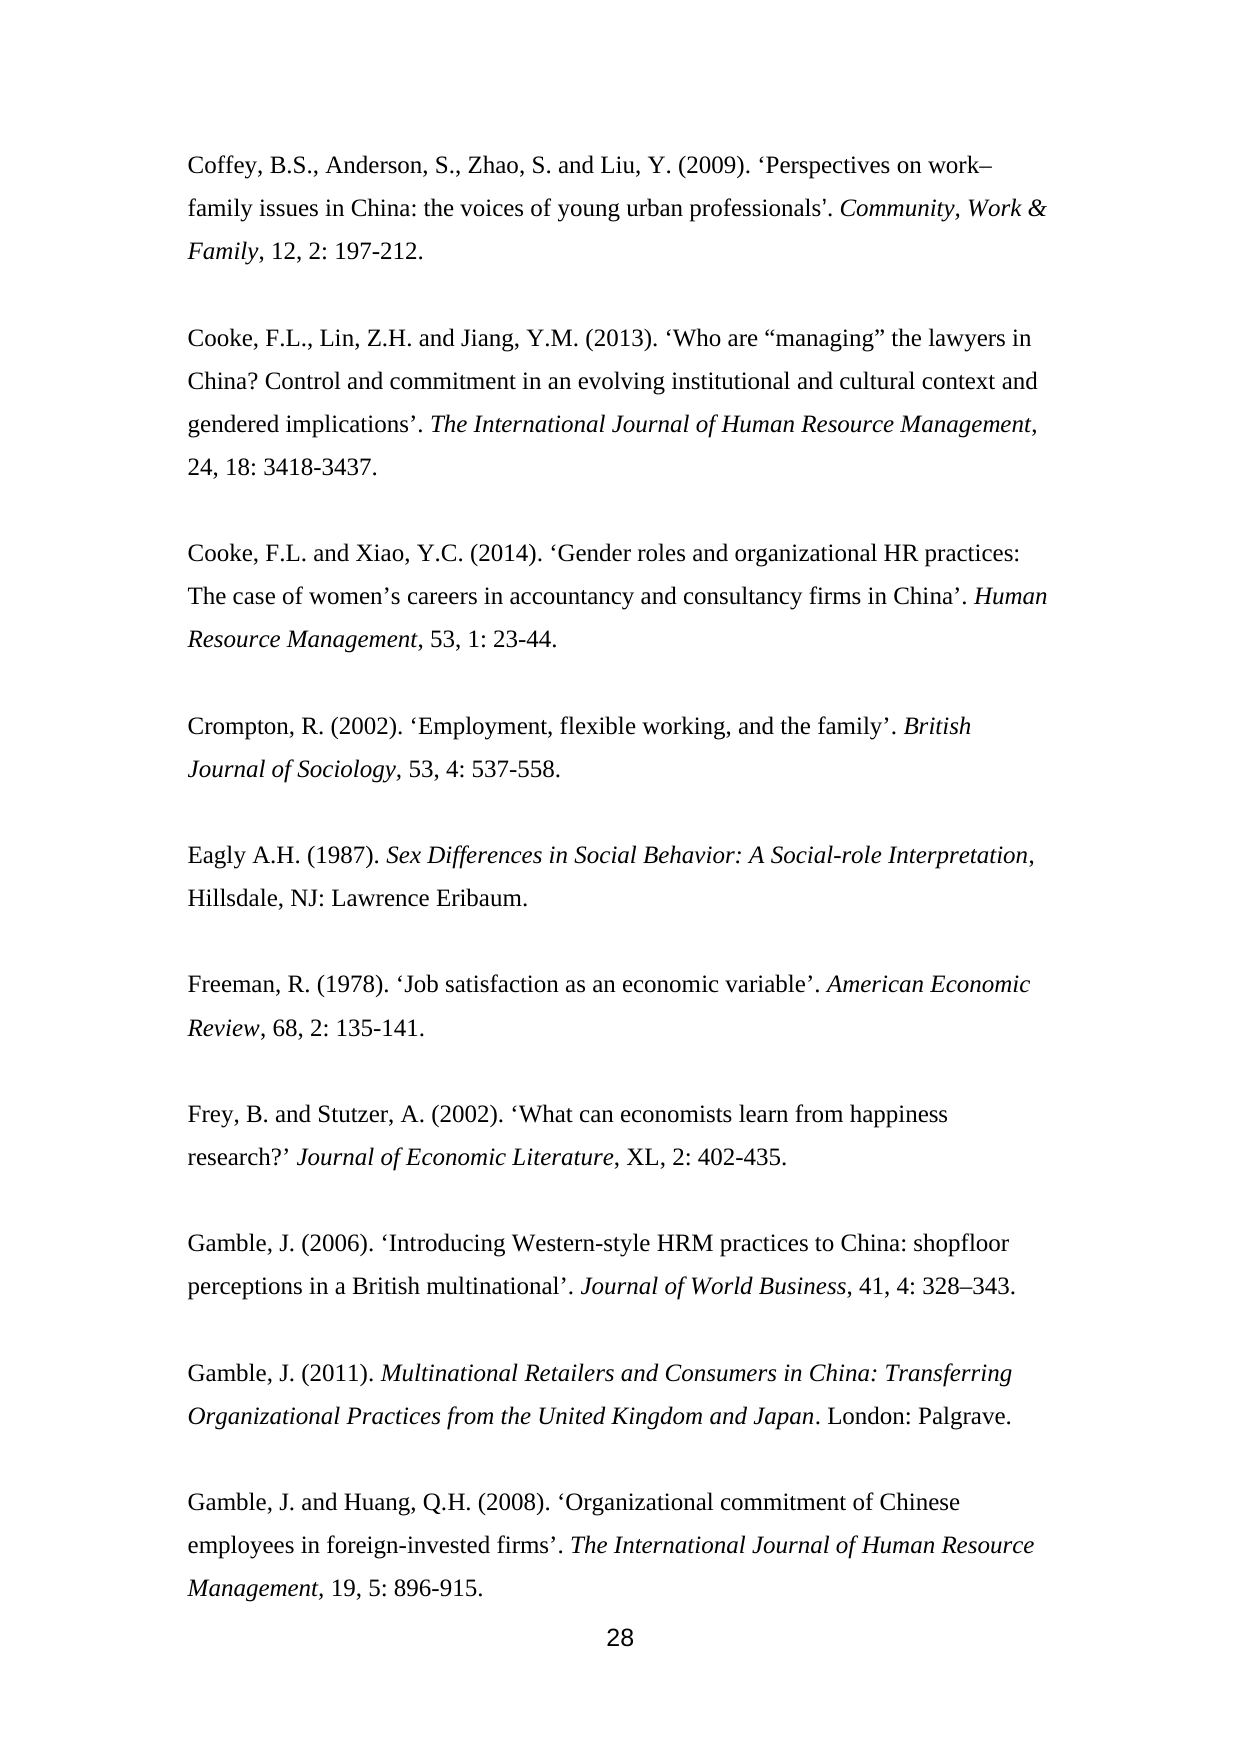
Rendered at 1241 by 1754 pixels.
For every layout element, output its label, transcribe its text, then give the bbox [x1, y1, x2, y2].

text Eagly A.H. (1987). Sex Differences in Social Behavior: A Social-role Interpretation, Hillsdale, NJ: Lawrence Eribaum. [187, 840, 1053, 912]
text Cooke, F.L. and Xiao, Y.C. (2014). ‘Gender roles and organizational HR practices: The case of women’s careers in accountancy and consultancy firms in China’. Human Resource Management, 53, 1: 23-44. [187, 538, 1053, 696]
text Gamble, J. (2006). ‘Introducing Western-style HRM practices to China: shopfloor perceptions in a British multinational’. Journal of World Business, 41, 4: 328–343. [187, 1228, 1053, 1300]
text Coffey, B.S., Anderson, S., Zhao, S. and Liu, Y. (2009). ‘Perspectives on work–family issues in China: the voices of young urban professionals’. Community, Work & Family, 12, 2: 197-212. [187, 150, 1053, 265]
text Gamble, J. (2011). Multinational Retailers and Consumers in China: Transferring Organizational Practices from the United Kingdom and Japan. London: Palgrave. [187, 1358, 1053, 1429]
text Cooke, F.L., Lin, Z.H. and Jiang, Y.M. (2013). ‘Who are “managing” the lawyers in China? Control and commitment in an evolving institutional and cultural context and gendered implications’. The International Journal of Human Resource Management, 24, 18: 3418-3437. [187, 279, 1053, 481]
text Gamble, J. and Huang, Q.H. (2008). ‘Organizational commitment of Chinese employees in foreign-invested firms’. The International Journal of Human Resource Management, 19, 5: 896-915. [187, 1487, 1053, 1602]
text Freeman, R. (1978). ‘Job satisfaction as an economic variable’. American Economic Review, 68, 2: 135-141. [187, 969, 1053, 1041]
text Crompton, R. (2002). ‘Employment, flexible working, and the family’. British Journal of Sociology, 53, 4: 537-558. [187, 711, 1053, 783]
text Frey, B. and Stutzer, A. (2002). ‘What can economists learn from happiness research?’ Journal of Economic Literature, XL, 2: 402-435. [187, 1099, 1053, 1171]
